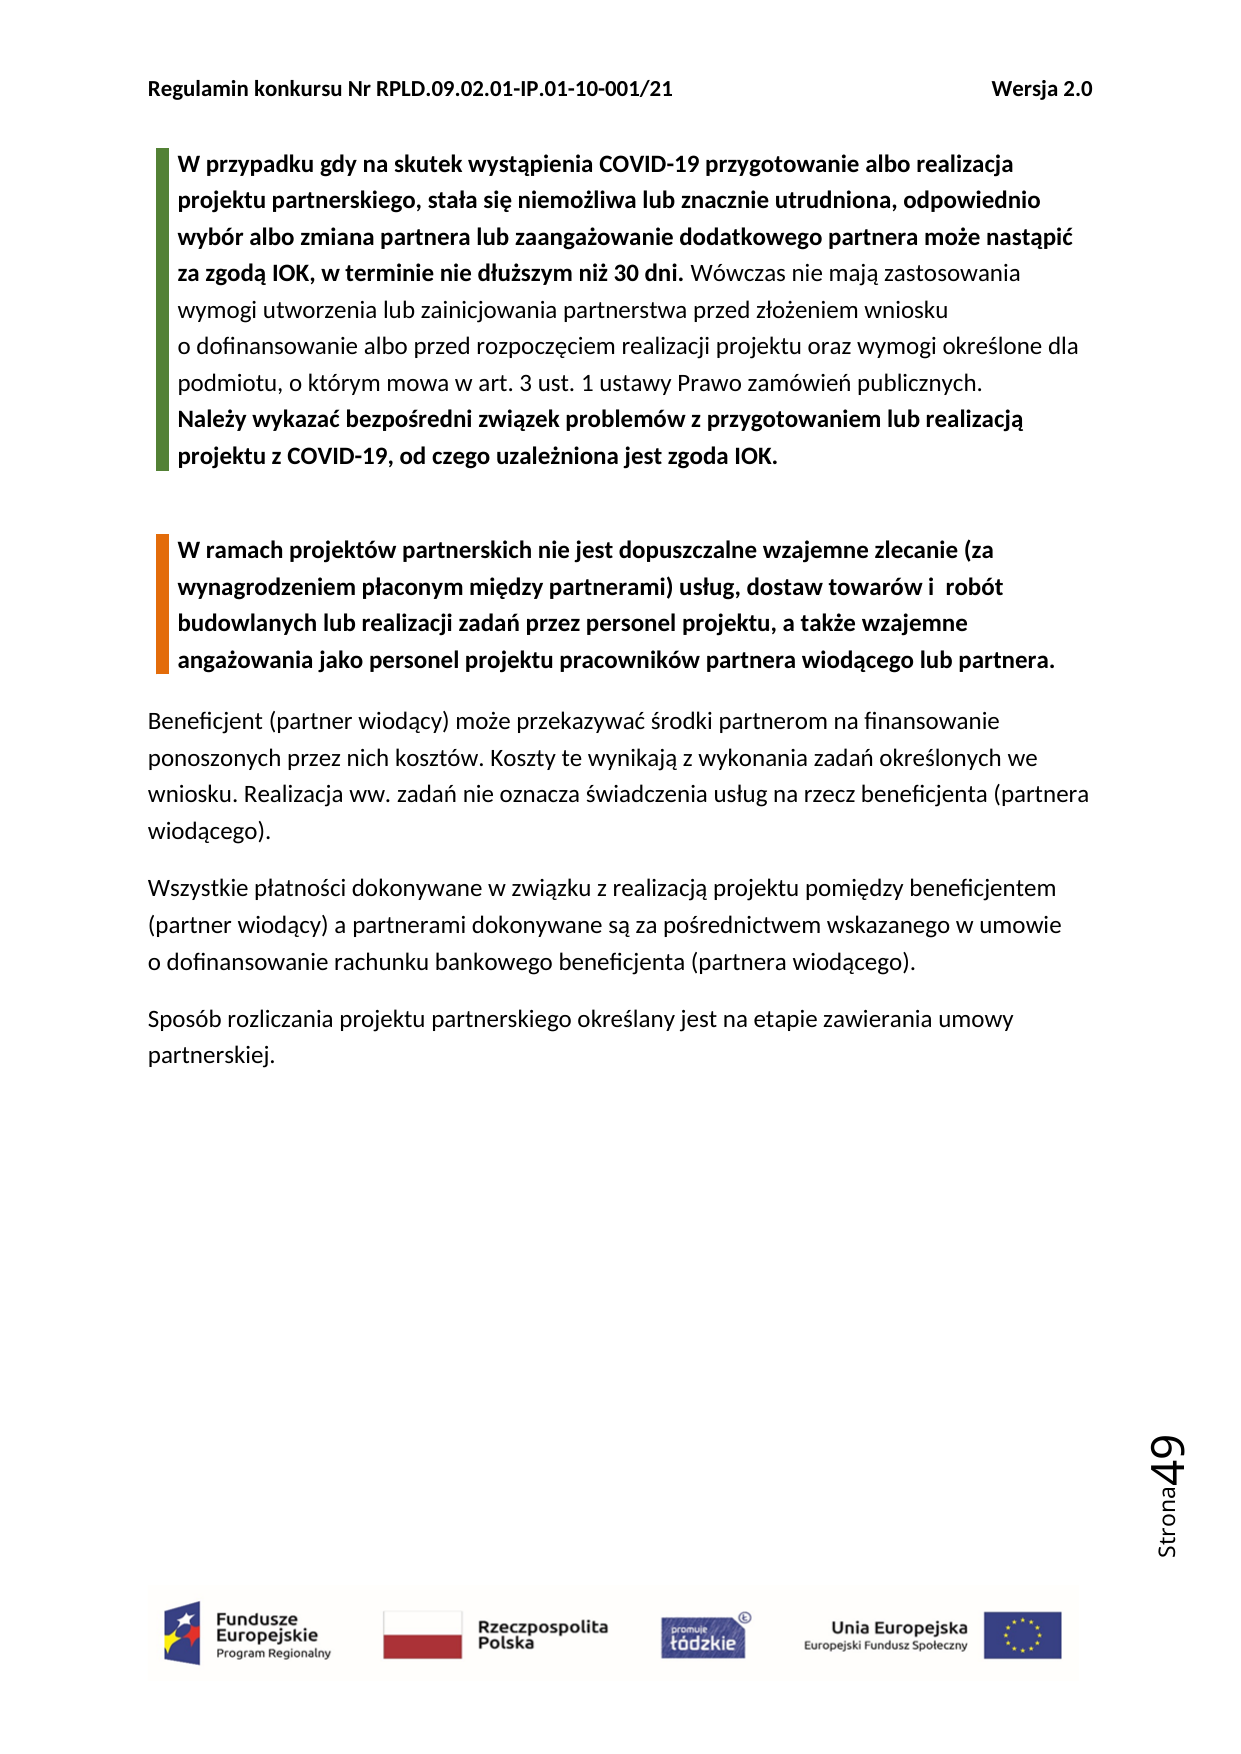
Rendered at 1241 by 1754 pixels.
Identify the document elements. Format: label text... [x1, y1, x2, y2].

text Beneficjent (partner wiodący) może przekazywać środki partnerom na finansowanie ponoszonych przez nich kosztów. Koszty te wynikają z wykonania zadań określonych we wniosku. Realizacja ww. zadań nie oznacza świadczenia usług na rzecz beneficjenta (partnera wiodącego). [148, 705, 1092, 846]
text W ramach projektów partnerskich nie jest dopuszczalne wzajemne zlecanie (za wynagrodzeniem płaconym między partnerami) usług, dostaw towarów i robót budowlanych lub realizacji zadań przez personel projektu, a także wzajemne angażowania jako personel projektu pracowników partnera wiodącego lub partnera. [169, 534, 1092, 674]
text Wszystkie płatności dokonywane w związku z realizacją projektu pomiędzy beneficjentem (partner wiodący) a partnerami dokonywane są za pośrednictwem wskazanego w umowie o dofinansowanie rachunku bankowego beneficjenta (partnera wiodącego). [148, 872, 1092, 976]
text Należy wykazać bezpośredni związek problemów z przygotowaniem lub realizacją projektu z COVID-19, od czego uzależniona jest zgoda IOK. [169, 404, 1092, 471]
text W przypadku gdy na skutek wystąpienia COVID-19 przygotowanie albo realizacja projektu partnerskiego, stała się niemożliwa lub znacznie utrudniona, odpowiednio wybór albo zmiana partnera lub zaangażowanie dodatkowego partnera może nastąpić za zgodą IOK, w terminie nie dłuższym niż 30 dni. Wówczas nie mają zastosowania wymogi utworzenia lub zainicjowania partnerstwa przed złożeniem wniosku o dofinansowanie albo przed rozpoczęciem realizacji projektu oraz wymogi określone dla podmiotu, o którym mowa w art. 3 ust. 1 ustawy Prawo zamówień publicznych. [169, 148, 1092, 398]
text Sposób rozliczania projektu partnerskiego określany jest na etapie zawierania umowy partnerskiej. [148, 1003, 1092, 1070]
picture [147, 1585, 1079, 1681]
